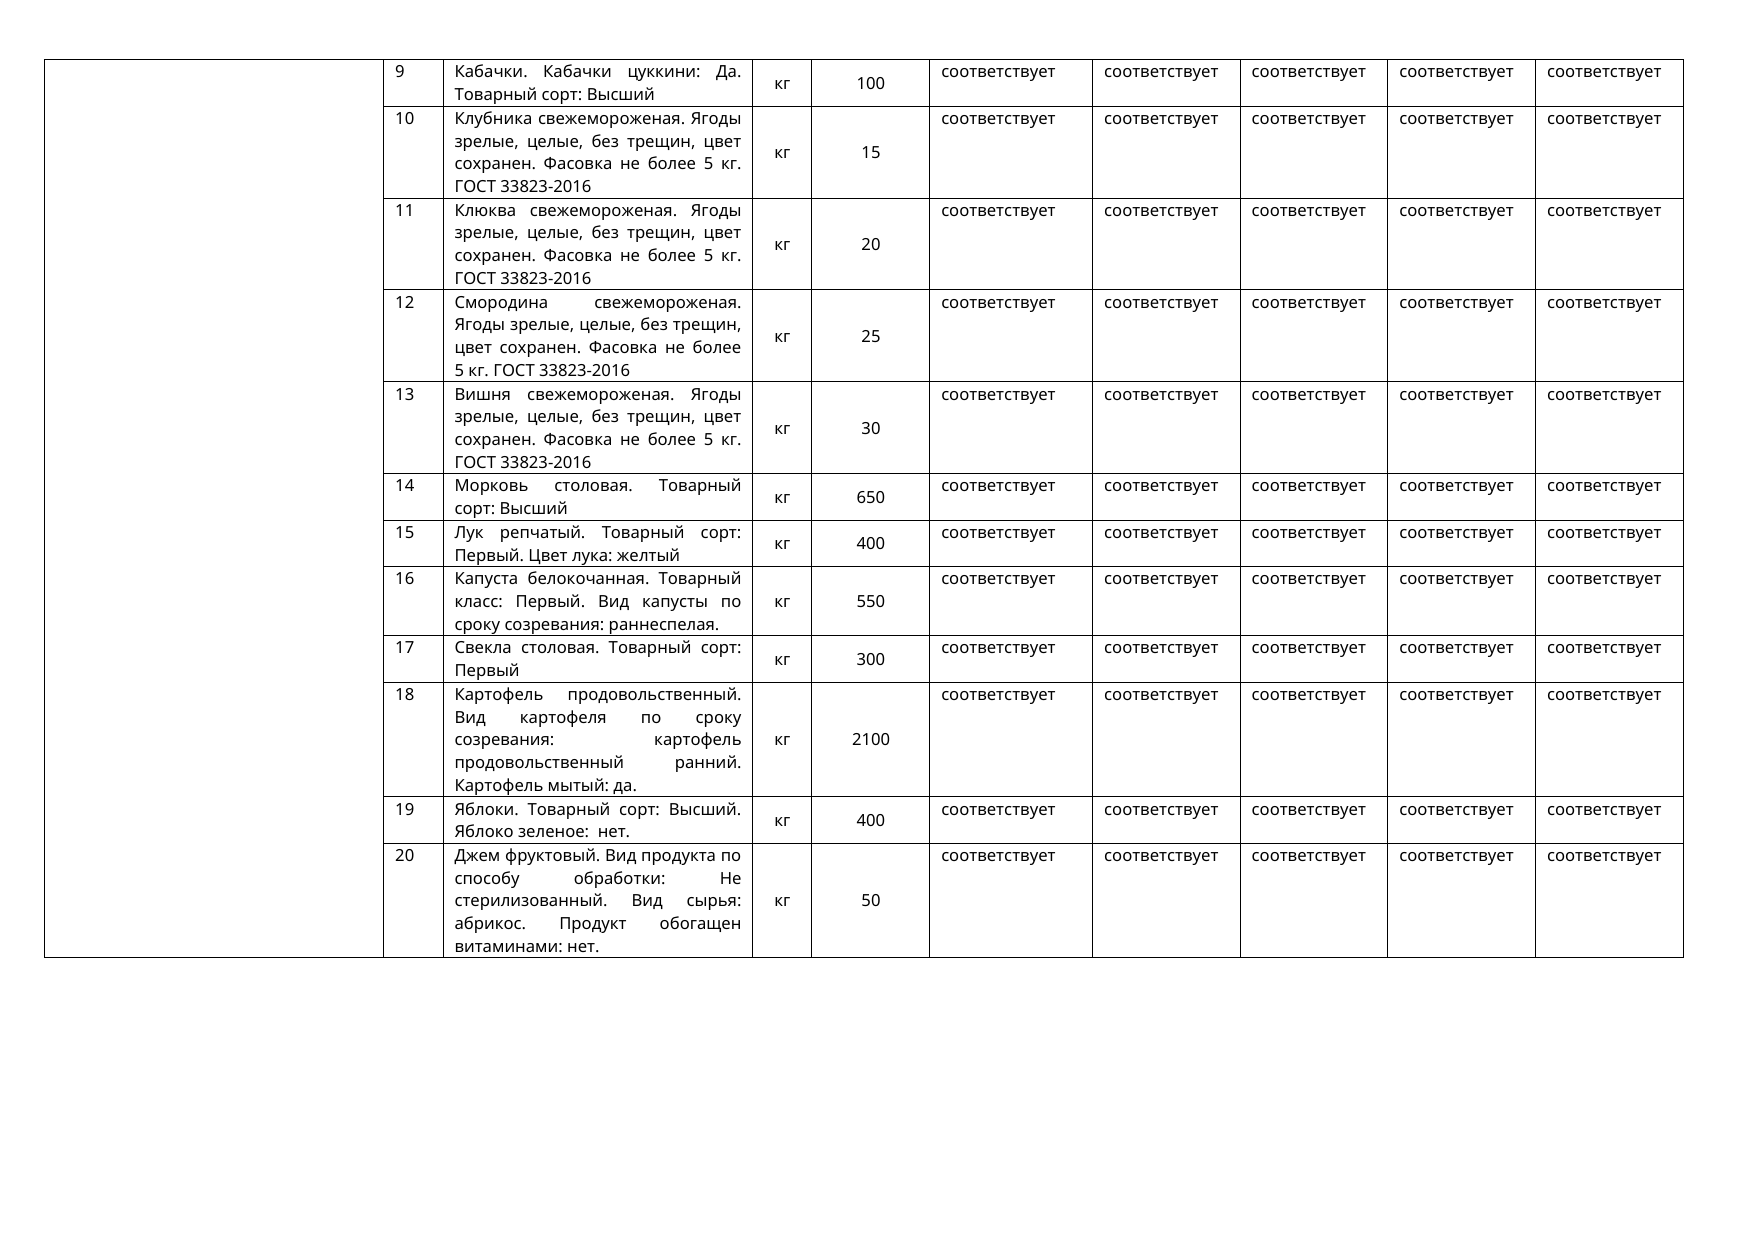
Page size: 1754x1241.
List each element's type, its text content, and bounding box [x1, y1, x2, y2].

table_cell кг [753, 290, 811, 381]
table_cell соответствует [1093, 844, 1240, 957]
table_cell Яблоки. Товарный сорт: Высший. Яблоко зеленое: нет. [444, 797, 752, 843]
table_cell 14 [384, 474, 443, 519]
table_cell 650 [812, 474, 929, 519]
table_cell соответствует [1241, 683, 1387, 796]
table_cell соответствует [1388, 797, 1535, 843]
table_cell соответствует [1241, 797, 1387, 843]
table_cell 18 [384, 683, 443, 796]
table_cell 15 [812, 107, 929, 197]
table_cell Джем фруктовый. Вид продукта по способу обработки: Не стерилизованный. Вид сырья: абрикос. Продукт обогащен витаминами: нет. [444, 844, 752, 957]
table_cell соответствует [1093, 797, 1240, 843]
table_cell 16 [384, 567, 443, 635]
table_cell 20 [812, 199, 929, 289]
table_cell соответствует [930, 290, 1092, 381]
table_cell соответствует [1093, 199, 1240, 289]
table_cell соответствует [1536, 844, 1683, 957]
table_cell кг [753, 521, 811, 566]
table_cell соответствует [1536, 636, 1683, 682]
table_cell соответствует [1241, 199, 1387, 289]
table_cell соответствует [1388, 382, 1535, 473]
table_cell Капуста белокочанная. Товарный класс: Первый. Вид капусты по сроку созревания: раннеспелая. [444, 567, 752, 635]
table_cell Смородина свежемороженая. Ягоды зрелые, целые, без трещин, цвет сохранен. Фасовка не более 5 кг. ГОСТ 33823-2016 [444, 290, 752, 381]
table_cell соответствует [1241, 290, 1387, 381]
table_cell соответствует [1241, 60, 1387, 106]
table_cell соответствует [1388, 60, 1535, 106]
table_cell соответствует [1241, 567, 1387, 635]
table_cell кг [753, 683, 811, 796]
table_cell соответствует [1388, 521, 1535, 566]
table_cell 400 [812, 521, 929, 566]
table_cell 30 [812, 382, 929, 473]
table_cell 12 [384, 290, 443, 381]
table_cell соответствует [1241, 107, 1387, 197]
table_cell 25 [812, 290, 929, 381]
table_cell соответствует [930, 567, 1092, 635]
table_cell 11 [384, 199, 443, 289]
table_cell соответствует [930, 60, 1092, 106]
table_cell соответствует [1093, 107, 1240, 197]
table_cell 9 [384, 60, 443, 106]
table_cell соответствует [1241, 474, 1387, 519]
table_cell Картофель продовольственный. Вид картофеля по сроку созревания: картофель продовольственный ранний. Картофель мытый: да. [444, 683, 752, 796]
table_cell соответствует [930, 199, 1092, 289]
table_cell 50 [812, 844, 929, 957]
table_cell соответствует [930, 683, 1092, 796]
table_cell кг [753, 199, 811, 289]
table_cell Морковь столовая. Товарный сорт: Высший [444, 474, 752, 519]
table_cell соответствует [1536, 290, 1683, 381]
table_cell 19 [384, 797, 443, 843]
table_cell Вишня свежемороженая. Ягоды зрелые, целые, без трещин, цвет сохранен. Фасовка не более 5 кг. ГОСТ 33823-2016 [444, 382, 752, 473]
table_cell соответствует [1093, 521, 1240, 566]
table_cell 13 [384, 382, 443, 473]
table_cell соответствует [930, 797, 1092, 843]
table_cell 20 [384, 844, 443, 957]
table_cell соответствует [1388, 636, 1535, 682]
table_cell кг [753, 797, 811, 843]
table_cell соответствует [1241, 382, 1387, 473]
table_cell соответствует [930, 521, 1092, 566]
table_cell 550 [812, 567, 929, 635]
table_cell Лук репчатый. Товарный сорт: Первый. Цвет лука: желтый [444, 521, 752, 566]
table_cell соответствует [930, 382, 1092, 473]
table_cell соответствует [1536, 683, 1683, 796]
table_cell соответствует [1093, 290, 1240, 381]
table_cell соответствует [1093, 60, 1240, 106]
table_cell 2100 [812, 683, 929, 796]
table_cell кг [753, 60, 811, 106]
table_cell соответствует [930, 636, 1092, 682]
table_cell соответствует [1536, 567, 1683, 635]
table_cell соответствует [1388, 474, 1535, 519]
table_cell 15 [384, 521, 443, 566]
table_cell соответствует [1093, 683, 1240, 796]
table_cell 400 [812, 797, 929, 843]
table_cell соответствует [1241, 521, 1387, 566]
table_cell соответствует [930, 107, 1092, 197]
table_cell соответствует [1388, 290, 1535, 381]
table_cell соответствует [1388, 107, 1535, 197]
table_cell 10 [384, 107, 443, 197]
table_cell соответствует [930, 474, 1092, 519]
table_cell 17 [384, 636, 443, 682]
table_cell соответствует [1536, 107, 1683, 197]
table_cell соответствует [1093, 474, 1240, 519]
table_cell соответствует [1241, 636, 1387, 682]
table_cell Кабачки. Кабачки цуккини: Да. Товарный сорт: Высший [444, 60, 752, 106]
table_cell кг [753, 107, 811, 197]
table_cell кг [753, 474, 811, 519]
table_cell кг [753, 382, 811, 473]
table_cell соответствует [1093, 382, 1240, 473]
table_cell соответствует [1536, 199, 1683, 289]
table_cell соответствует [1536, 474, 1683, 519]
table_cell соответствует [1093, 636, 1240, 682]
table_cell соответствует [1536, 60, 1683, 106]
table_cell соответствует [1536, 382, 1683, 473]
table_cell Свекла столовая. Товарный сорт: Первый [444, 636, 752, 682]
table_cell кг [753, 844, 811, 957]
table_cell соответствует [1536, 797, 1683, 843]
table_cell соответствует [1536, 521, 1683, 566]
table_cell соответствует [1388, 844, 1535, 957]
table_cell соответствует [1388, 199, 1535, 289]
table_cell 100 [812, 60, 929, 106]
table_cell Клубника свежемороженая. Ягоды зрелые, целые, без трещин, цвет сохранен. Фасовка не более 5 кг. ГОСТ 33823-2016 [444, 107, 752, 197]
table_cell соответствует [1388, 683, 1535, 796]
table_cell соответствует [1241, 844, 1387, 957]
table_cell 300 [812, 636, 929, 682]
table_cell кг [753, 567, 811, 635]
table_cell кг [753, 636, 811, 682]
table_cell Клюква свежемороженая. Ягоды зрелые, целые, без трещин, цвет сохранен. Фасовка не более 5 кг. ГОСТ 33823-2016 [444, 199, 752, 289]
table_cell соответствует [1388, 567, 1535, 635]
table_cell соответствует [1093, 567, 1240, 635]
table_cell соответствует [930, 844, 1092, 957]
